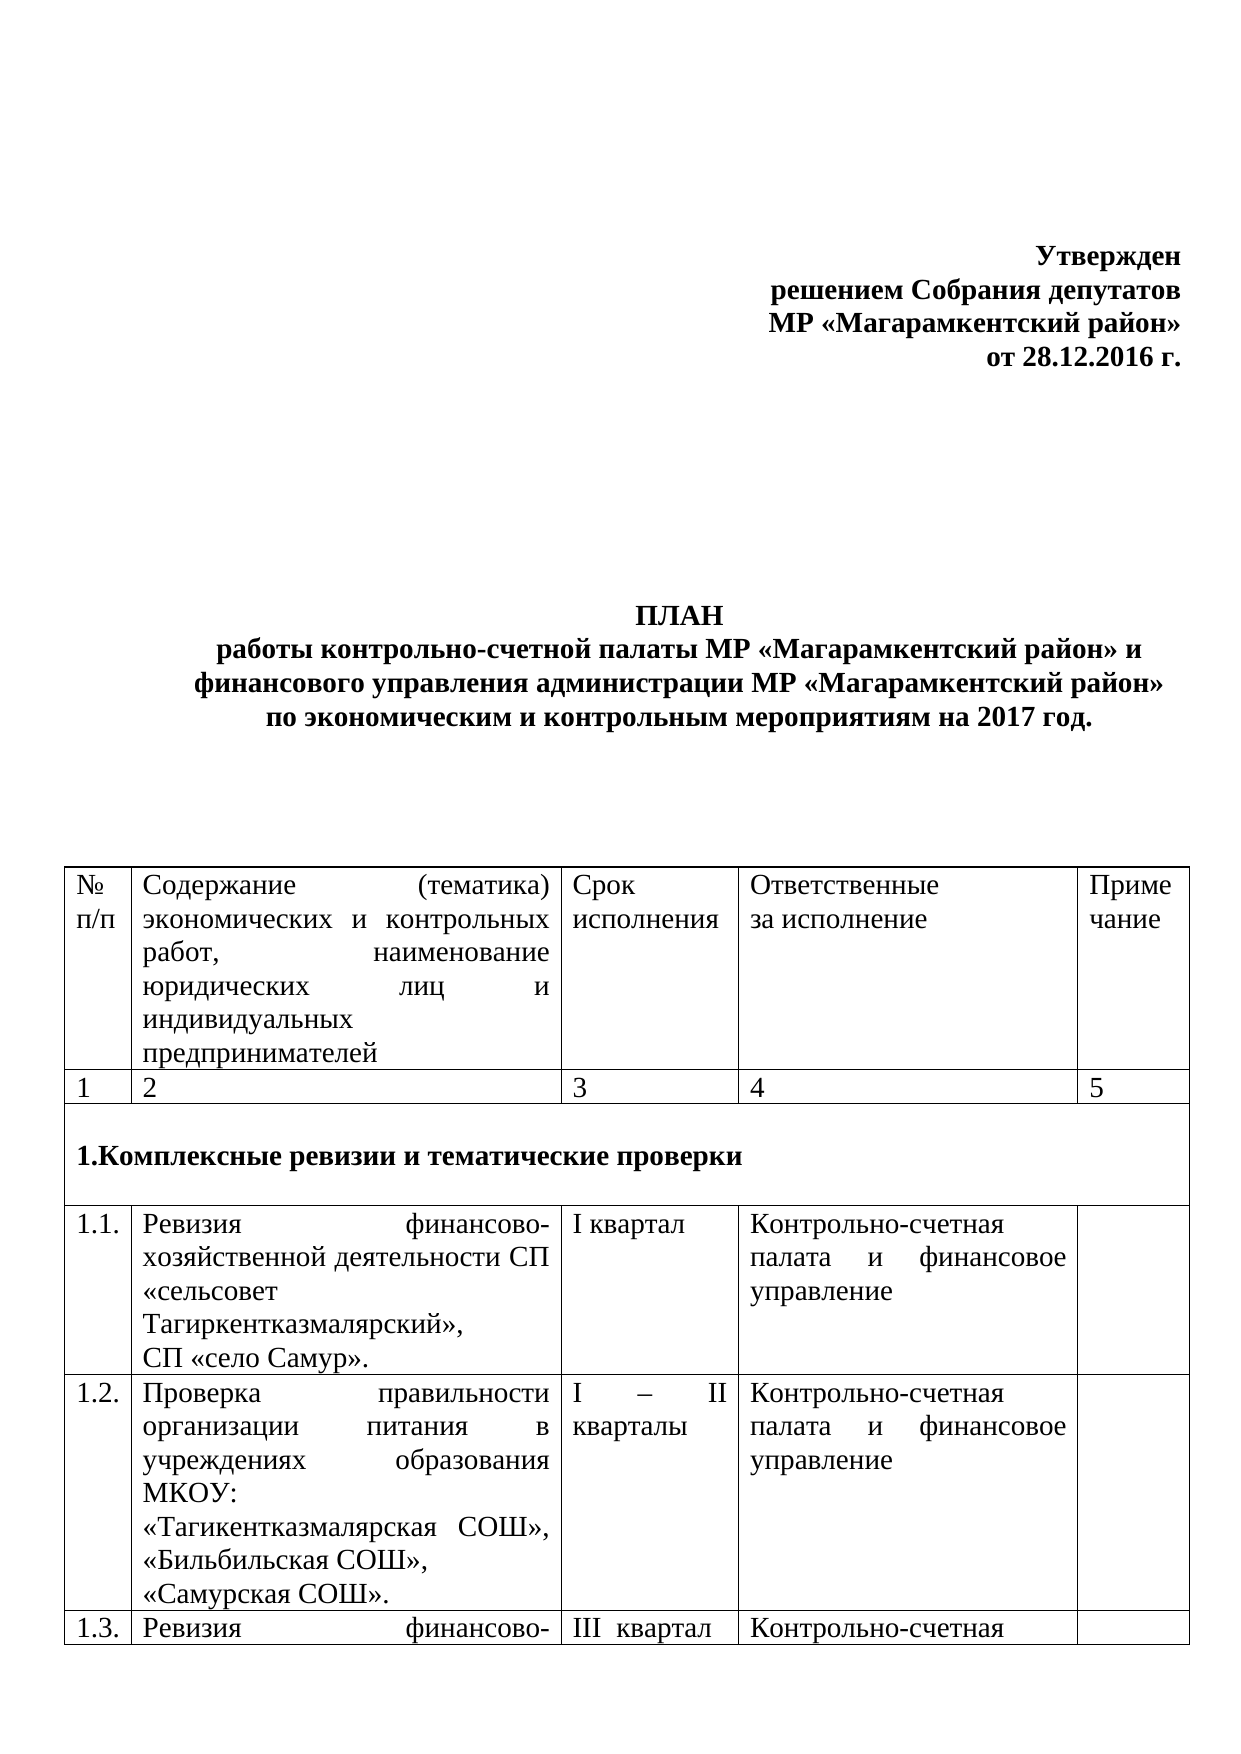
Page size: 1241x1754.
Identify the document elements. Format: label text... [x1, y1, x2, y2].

text Утвержден [177, 238, 1181, 272]
text от 28.12.2016 г. [177, 339, 1181, 373]
table_cell 3 [562, 1070, 738, 1103]
table_header Срок исполнения [562, 868, 738, 1069]
table_cell Проверка правильности организации питания в учреждениях образования МКОУ: «Тагикентказмалярская СОШ», «Бильбильская СОШ», «Самурская СОШ». [132, 1375, 561, 1609]
table_cell 1.Комплексные ревизии и тематические проверки [65, 1104, 1189, 1205]
table_cell Ревизия финансово-хозяйственной деятельности СП «сельсовет Тагиркентказмалярский», СП «село Самур». [132, 1206, 561, 1374]
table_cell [132, 1611, 561, 1644]
table_cell [1078, 1611, 1189, 1644]
table_header № п/п [65, 868, 131, 1069]
text МР «Магарамкентский район» [177, 306, 1181, 339]
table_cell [739, 1611, 1077, 1644]
table_header Ответственные за исполнение [739, 868, 1077, 1069]
table_cell [1078, 1206, 1189, 1374]
table_cell I – II кварталы [562, 1375, 738, 1609]
table_cell 2 [132, 1070, 561, 1103]
text ПЛАН [177, 598, 1181, 632]
table_cell 1.1. [65, 1206, 131, 1374]
table_cell Контрольно-счетная палата и финансовое управление [739, 1206, 1077, 1374]
text финансового управления администрации МР «Магарамкентский район» [177, 665, 1181, 699]
table_cell Контрольно-счетная палата и финансовое управление [739, 1375, 1077, 1609]
table_cell 4 [739, 1070, 1077, 1103]
table_cell 1.3. [65, 1611, 131, 1644]
table_header Примечание [1078, 868, 1189, 1069]
text по экономическим и контрольным мероприятиям на 2017 год. [177, 699, 1181, 732]
table_cell 5 [1078, 1070, 1189, 1103]
table_cell I квартал [562, 1206, 738, 1374]
table_cell [1078, 1375, 1189, 1609]
table_cell 1 [65, 1070, 131, 1103]
table_header Содержание (тематика) экономических и контрольных работ, наименование юридических лиц и индивидуальных предпринимателей [132, 868, 561, 1069]
table_cell III квартал [562, 1611, 738, 1644]
table_cell 1.2. [65, 1375, 131, 1609]
text решением Собрания депутатов [177, 272, 1181, 306]
text работы контрольно-счетной палаты МР «Магарамкентский район» и [177, 632, 1181, 665]
